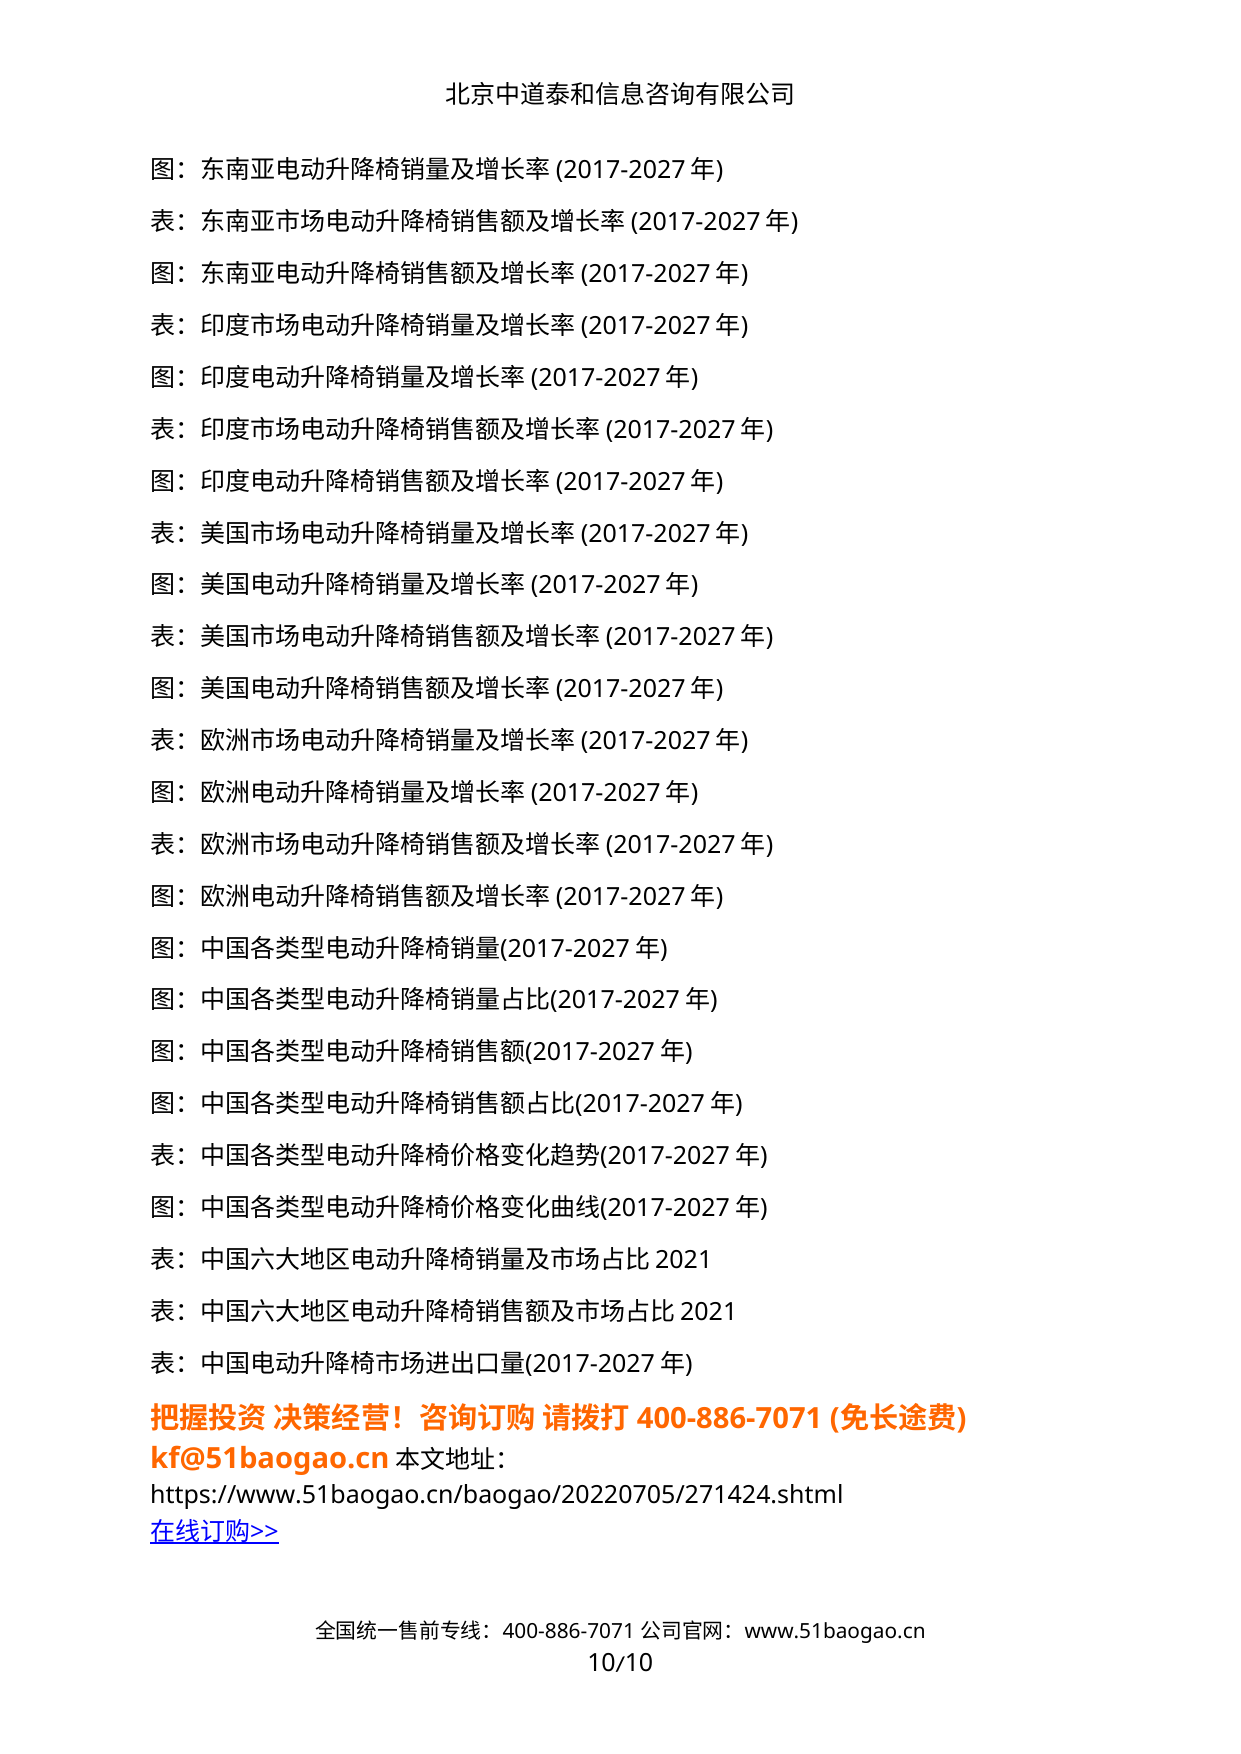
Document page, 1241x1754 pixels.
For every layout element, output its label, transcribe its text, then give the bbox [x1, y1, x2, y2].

text 把握投资 决策经营！咨询订购 请拨打 400-886-7071 (免长途费) kf@51baogao.cn本文地址：https://www.51baogao.cn/baogao/20220705/271424.shtml [150, 1395, 1090, 1511]
text 表：欧洲市场电动升降椅销售额及增长率 (2017-2027年) [150, 824, 1090, 861]
text 表：印度市场电动升降椅销量及增长率 (2017-2027年) [150, 306, 1090, 342]
text 在线订购>> [150, 1511, 1090, 1547]
text 表：欧洲市场电动升降椅销量及增长率 (2017-2027年) [150, 721, 1090, 757]
text 表：中国各类型电动升降椅价格变化趋势(2017-2027年) [150, 1136, 1090, 1172]
text 表：东南亚市场电动升降椅销售额及增长率 (2017-2027年) [150, 202, 1090, 238]
text 图：中国各类型电动升降椅销量占比(2017-2027年) [150, 980, 1090, 1016]
text 表：美国市场电动升降椅销售额及增长率 (2017-2027年) [150, 617, 1090, 653]
text 图：印度电动升降椅销量及增长率 (2017-2027年) [150, 357, 1090, 394]
text 表：中国电动升降椅市场进出口量(2017-2027年) [150, 1343, 1090, 1379]
text 图：美国电动升降椅销量及增长率 (2017-2027年) [150, 565, 1090, 601]
text 图：中国各类型电动升降椅价格变化曲线(2017-2027年) [150, 1187, 1090, 1224]
text 图：中国各类型电动升降椅销售额占比(2017-2027年) [150, 1084, 1090, 1120]
text 图：中国各类型电动升降椅销量(2017-2027年) [150, 928, 1090, 964]
text 图：印度电动升降椅销售额及增长率 (2017-2027年) [150, 461, 1090, 497]
text 图：欧洲电动升降椅销售额及增长率 (2017-2027年) [150, 876, 1090, 912]
text 图：欧洲电动升降椅销量及增长率 (2017-2027年) [150, 772, 1090, 809]
text 图：东南亚电动升降椅销量及增长率 (2017-2027年) [150, 150, 1090, 186]
text 表：印度市场电动升降椅销售额及增长率 (2017-2027年) [150, 409, 1090, 446]
text 表：中国六大地区电动升降椅销量及市场占比2021 [150, 1239, 1090, 1276]
text 图：东南亚电动升降椅销售额及增长率 (2017-2027年) [150, 254, 1090, 290]
text 表：中国六大地区电动升降椅销售额及市场占比2021 [150, 1291, 1090, 1327]
text 图：中国各类型电动升降椅销售额(2017-2027年) [150, 1032, 1090, 1068]
text 图：美国电动升降椅销售额及增长率 (2017-2027年) [150, 669, 1090, 705]
text 表：美国市场电动升降椅销量及增长率 (2017-2027年) [150, 513, 1090, 549]
